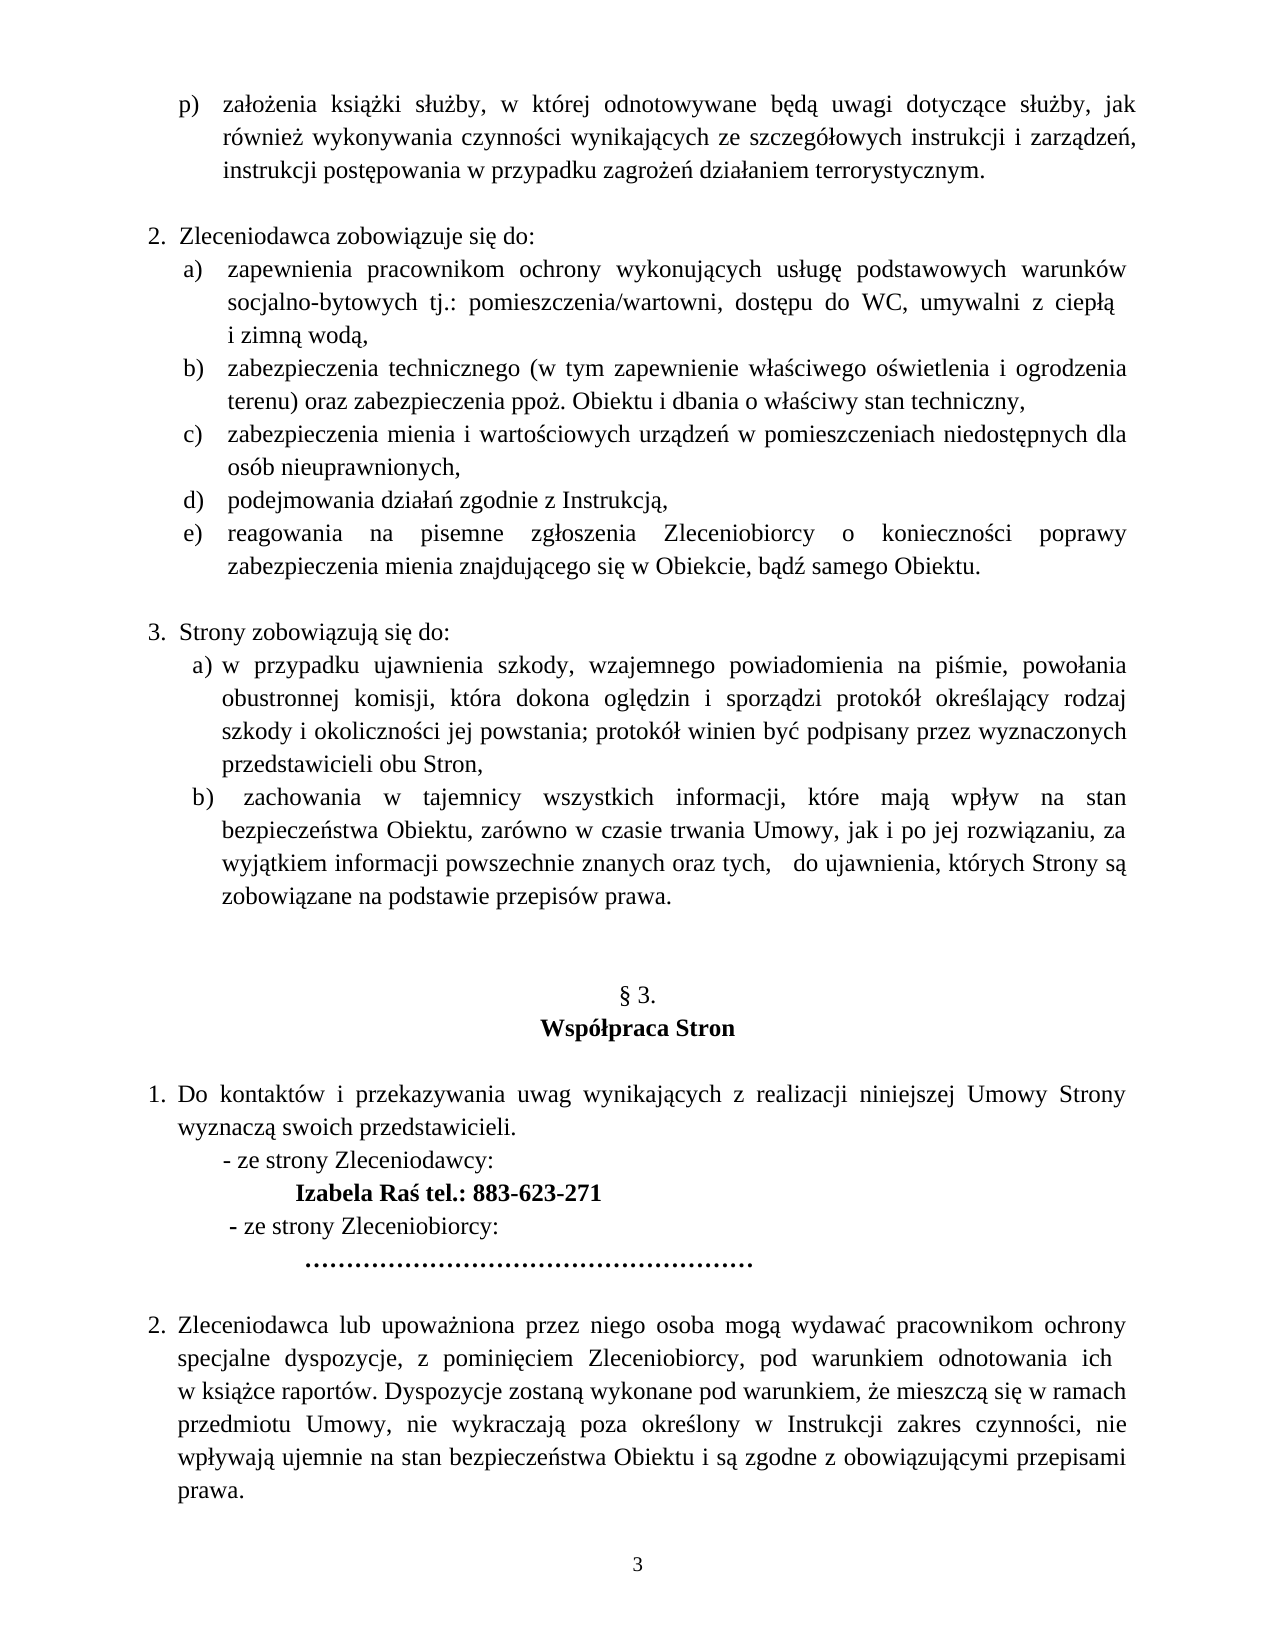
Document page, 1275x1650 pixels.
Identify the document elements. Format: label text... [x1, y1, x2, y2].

text Izabela Raś tel.: 883-623-271 [223, 1178, 1127, 1207]
text - ze strony Zleceniobiorcy: [223, 1211, 1127, 1240]
text 2. Zleceniodawca zobowiązuje się do: [148, 221, 1127, 249]
text 3. Strony zobowiązują się do: [148, 617, 1127, 646]
text ……………………………………………… [223, 1244, 1127, 1273]
list podejmowania działań zgodnie z Instrukcją, [183, 485, 1127, 514]
list założenia książki służby, w której odnotowywane będą uwagi dotyczące służby, jak również wykonywania czynności wynikających ze szczegółowych instrukcji i zarządzeń, instrukcji postępowania w przypadku zagrożeń działaniem terrorystycznym. [178, 89, 1137, 183]
list Do kontaktów i przekazywania uwag wynikających z realizacji niniejszej Umowy Strony wyznaczą swoich przedstawicieli. [148, 1079, 1127, 1141]
list zabezpieczenia mienia i wartościowych urządzeń w pomieszczeniach niedostępnych dla osób nieuprawnionych, [183, 419, 1127, 481]
list reagowania na pisemne zgłoszenia Zleceniobiorcy o konieczności poprawy zabezpieczenia mienia znajdującego się w Obiekcie, bądź samego Obiektu. [183, 518, 1127, 580]
text § 3. [148, 980, 1127, 1009]
list zabezpieczenia technicznego (w tym zapewnienie właściwego oświetlenia i ogrodzenia terenu) oraz zabezpieczenia ppoż. Obiektu i dbania o właściwy stan techniczny, [183, 353, 1127, 414]
text Współpraca Stron [148, 1013, 1127, 1042]
list Zleceniodawca lub upoważniona przez niego osoba mogą wydawać pracownikom ochrony specjalne dyspozycje, z pominięciem Zleceniobiorcy, pod warunkiem odnotowania ich w książce raportów. Dyspozycje zostaną wykonane pod warunkiem, że mieszczą się w ramach przedmiotu Umowy, nie wykraczają poza określony w Instrukcji zakres czynności, nie wpływają ujemnie na stan bezpieczeństwa Obiektu i są zgodne z obowiązującymi przepisami prawa. [148, 1310, 1127, 1504]
list zachowania w tajemnicy wszystkich informacji, które mają wpływ na stan bezpieczeństwa Obiektu, zarówno w czasie trwania Umowy, jak i po jej rozwiązaniu, za wyjątkiem informacji powszechnie znanych oraz tych, do ujawnienia, których Strony są zobowiązane na podstawie przepisów prawa. [192, 782, 1127, 910]
text - ze strony Zleceniodawcy: [223, 1145, 1127, 1174]
list zapewnienia pracownikom ochrony wykonujących usługę podstawowych warunków socjalno-bytowych tj.: pomieszczenia/wartowni, dostępu do WC, umywalni z ciepłą i zimną wodą, [183, 254, 1127, 348]
list w przypadku ujawnienia szkody, wzajemnego powiadomienia na piśmie, powołania obustronnej komisji, która dokona oględzin i sporządzi protokół określający rodzaj szkody i okoliczności jej powstania; protokół winien być podpisany przez wyznaczonych przedstawicieli obu Stron, [192, 650, 1127, 778]
